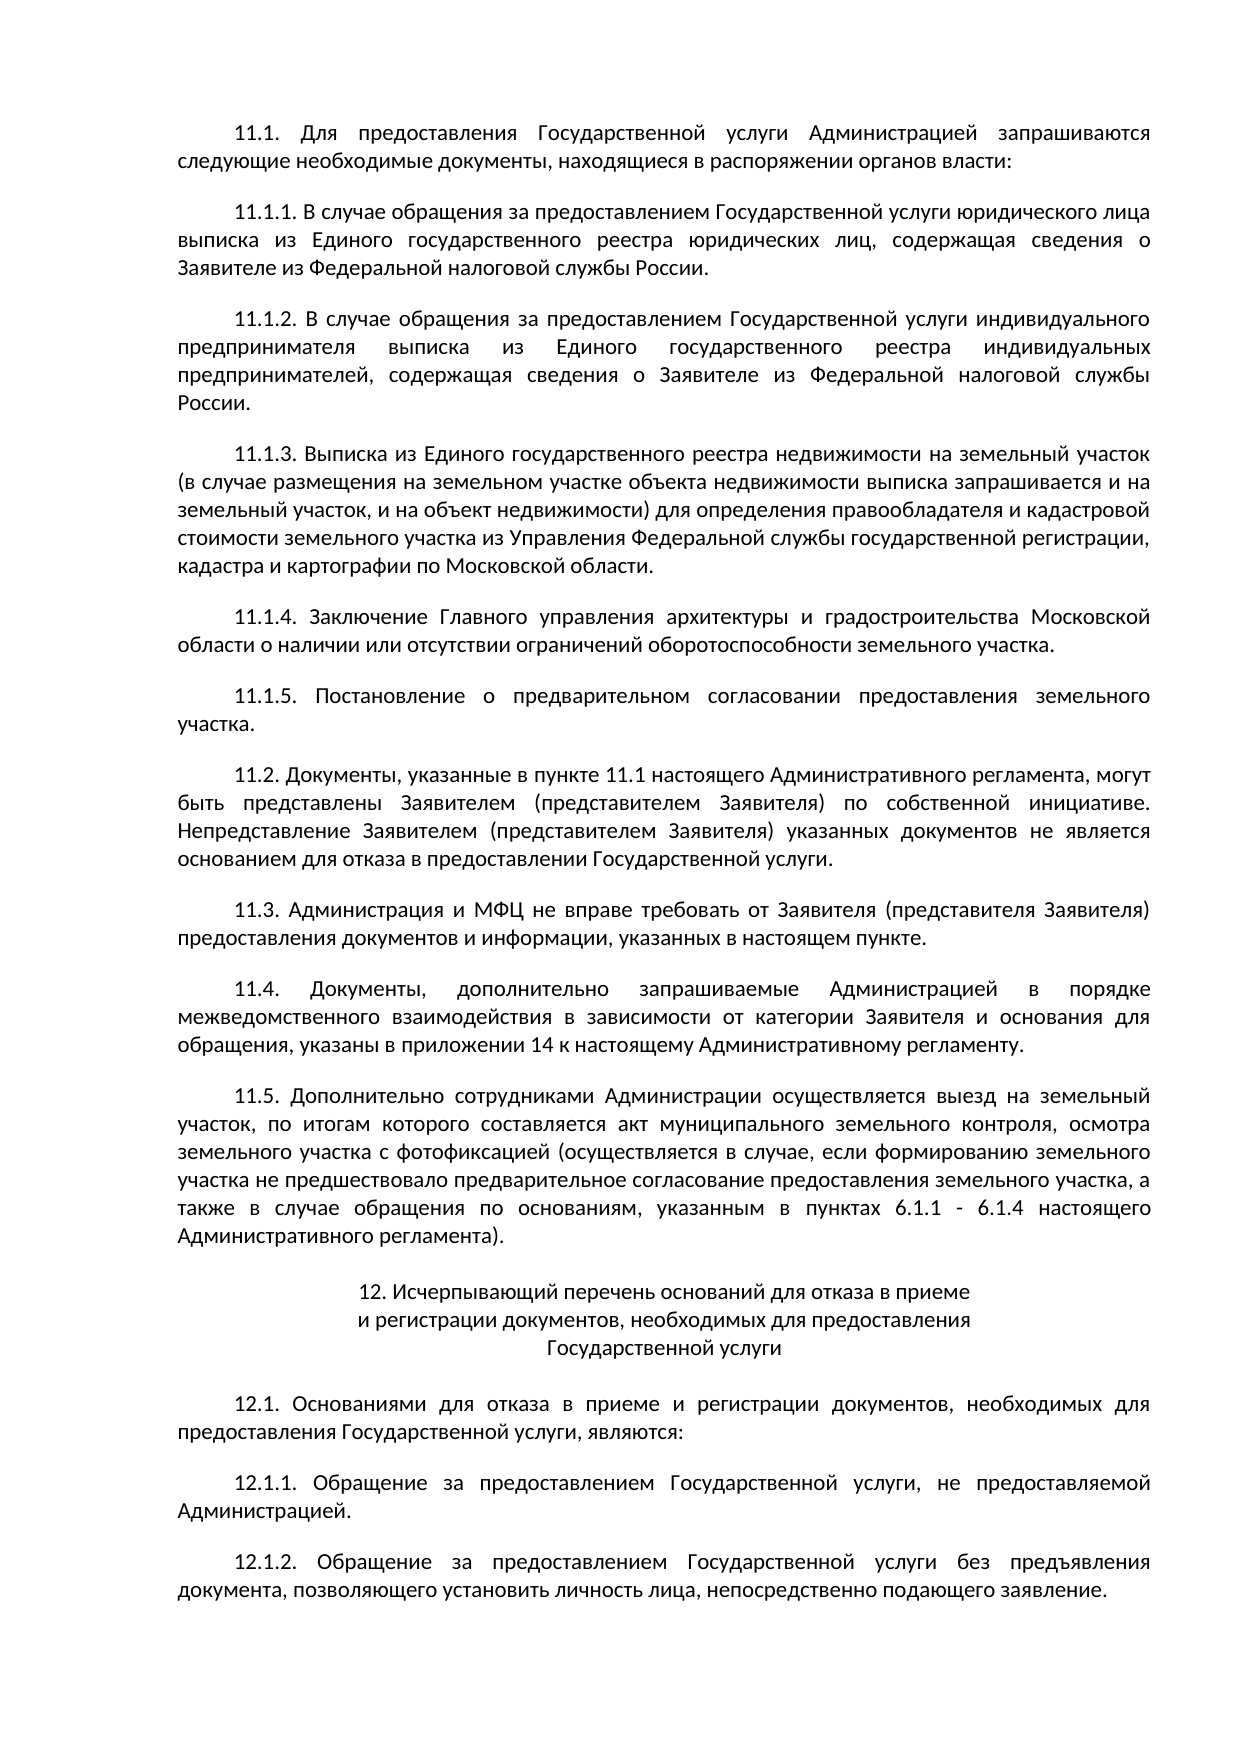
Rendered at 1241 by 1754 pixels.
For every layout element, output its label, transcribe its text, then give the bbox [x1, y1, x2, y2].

text 12.1.1. Обращение за предоставлением Государственной услуги, не предоставляемой Администрацией. [177, 1468, 1152, 1524]
text 11.4. Документы, дополнительно запрашиваемые Администрацией в порядке межведомственного взаимодействия в зависимости от категории Заявителя и основания для обращения, указаны в приложении 14 к настоящему Административному регламенту. [177, 974, 1152, 1058]
text и регистрации документов, необходимых для предоставления [177, 1305, 1152, 1333]
text 11.1.1. В случае обращения за предоставлением Государственной услуги юридического лица выписка из Единого государственного реестра юридических лиц, содержащая сведения о Заявителе из Федеральной налоговой службы России. [177, 197, 1152, 281]
text 11.1.4. Заключение Главного управления архитектуры и градостроительства Московской области о наличии или отсутствии ограничений оборотоспособности земельного участка. [177, 602, 1152, 658]
text 11.3. Администрация и МФЦ не вправе требовать от Заявителя (представителя Заявителя) предоставления документов и информации, указанных в настоящем пункте. [177, 895, 1152, 951]
text 11.5. Дополнительно сотрудниками Администрации осуществляется выезд на земельный участок, по итогам которого составляется акт муниципального земельного контроля, осмотра земельного участка с фотофиксацией (осуществляется в случае, если формированию земельного участка не предшествовало предварительное согласование предоставления земельного участка, а также в случае обращения по основаниям, указанным в пунктах 6.1.1 - 6.1.4 настоящего Административного регламента). [177, 1081, 1152, 1249]
text 11.1.3. Выписка из Единого государственного реестра недвижимости на земельный участок (в случае размещения на земельном участке объекта недвижимости выписка запрашивается и на земельный участок, и на объект недвижимости) для определения правообладателя и кадастровой стоимости земельного участка из Управления Федеральной службы государственной регистрации, кадастра и картографии по Московской области. [177, 439, 1152, 579]
text 11.1.5. Постановление о предварительном согласовании предоставления земельного участка. [177, 681, 1152, 737]
text 11.1. Для предоставления Государственной услуги Администрацией запрашиваются следующие необходимые документы, находящиеся в распоряжении органов власти: [177, 118, 1152, 174]
text 12.1.2. Обращение за предоставлением Государственной услуги без предъявления документа, позволяющего установить личность лица, непосредственно подающего заявление. [177, 1547, 1152, 1603]
text Государственной услуги [177, 1333, 1152, 1361]
text 11.2. Документы, указанные в пункте 11.1 настоящего Административного регламента, могут быть представлены Заявителем (представителем Заявителя) по собственной инициативе. Непредставление Заявителем (представителем Заявителя) указанных документов не является основанием для отказа в предоставлении Государственной услуги. [177, 760, 1152, 872]
text 11.1.2. В случае обращения за предоставлением Государственной услуги индивидуального предпринимателя выписка из Единого государственного реестра индивидуальных предпринимателей, содержащая сведения о Заявителе из Федеральной налоговой службы России. [177, 304, 1152, 416]
text 12.1. Основаниями для отказа в приеме и регистрации документов, необходимых для предоставления Государственной услуги, являются: [177, 1389, 1152, 1445]
text 12. Исчерпывающий перечень оснований для отказа в приеме [177, 1277, 1152, 1305]
